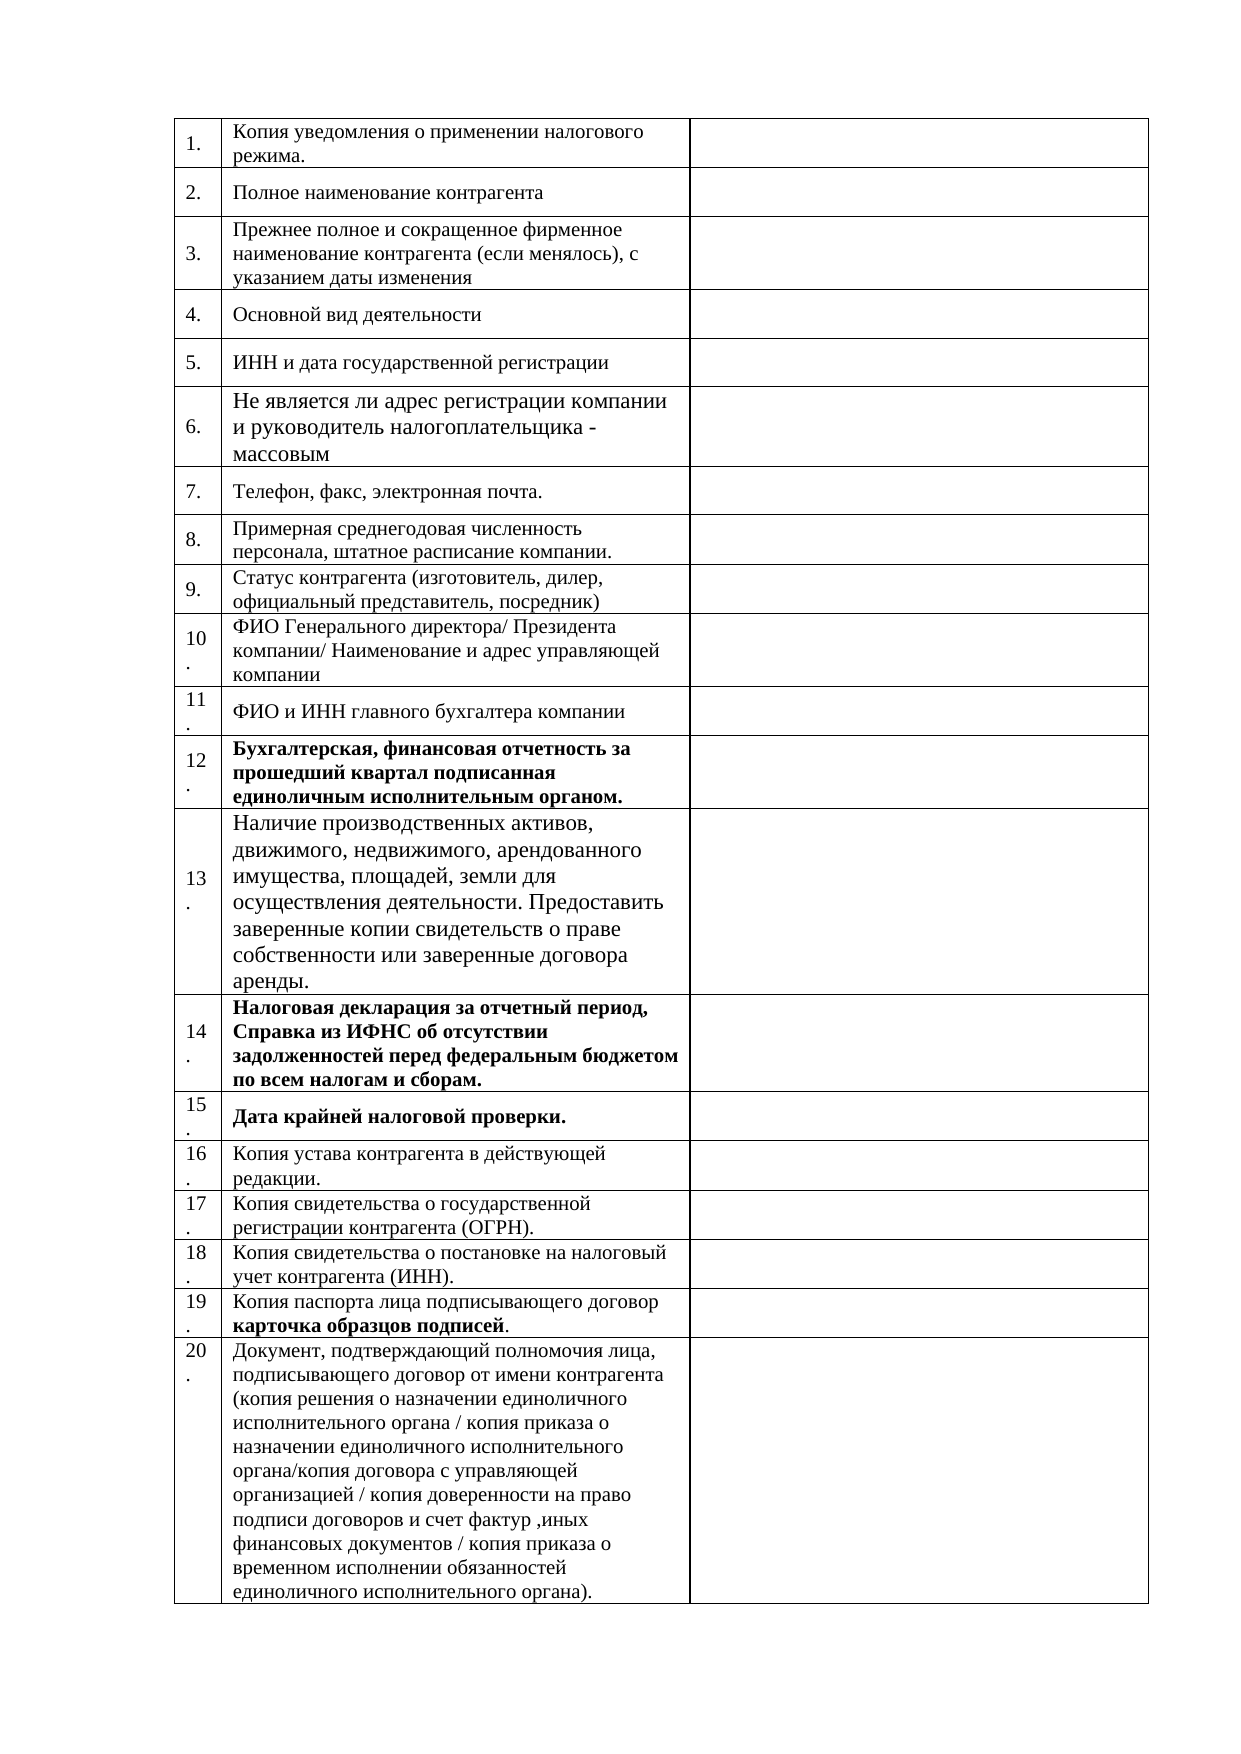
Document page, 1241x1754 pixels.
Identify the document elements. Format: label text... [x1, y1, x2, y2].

table_cell [691, 1092, 1148, 1140]
table_cell [691, 1141, 1148, 1189]
table_cell Копия уведомления о применении налогового режима. [222, 119, 689, 167]
table_cell 2. [175, 168, 221, 216]
table_cell [691, 1289, 1148, 1337]
table_cell 12. [175, 736, 221, 808]
table_cell Телефон, факс, электронная почта. [222, 467, 689, 514]
table_cell Документ, подтверждающий полномочия лица, подписывающего договор от имени контрагента (копия решения о назначении единоличного исполнительного органа / копия приказа о назначении единоличного исполнительного органа/копия договора с управляющей организацией / копия доверенности на право подписи договоров и счет фактур ,иных финансовых документов / копия приказа о временном исполнении обязанностей единоличного исполнительного органа). [222, 1338, 689, 1603]
table_cell Дата крайней налоговой проверки. [222, 1092, 689, 1140]
table_cell [691, 1191, 1148, 1239]
table_cell Не является ли адрес регистрации компании и руководитель налогоплательщика - массовым [222, 387, 689, 466]
table_cell 17. [175, 1191, 221, 1239]
table_cell Наличие производственных активов, движимого, недвижимого, арендованного имущества, площадей, земли для осуществления деятельности. Предоставить заверенные копии свидетельств о праве собственности или заверенные договора аренды. [222, 809, 689, 994]
table_cell 11. [175, 687, 221, 735]
table_cell [691, 1240, 1148, 1288]
table_cell Копия свидетельства о постановке на налоговый учет контрагента (ИНН). [222, 1240, 689, 1288]
table_cell ИНН и дата государственной регистрации [222, 339, 689, 386]
table_cell 10. [175, 614, 221, 686]
table_cell 7. [175, 467, 221, 514]
table_cell Примерная среднегодовая численность персонала, штатное расписание компании. [222, 515, 689, 563]
table_cell [691, 168, 1148, 216]
table_cell [691, 687, 1148, 735]
table_cell 8. [175, 515, 221, 563]
table_cell Прежнее полное и сокращенное фирменное наименование контрагента (если менялось), с указанием даты изменения [222, 217, 689, 289]
table_cell Копия паспорта лица подписывающего договор карточка образцов подписей. [222, 1289, 689, 1337]
table_cell ФИО и ИНН главного бухгалтера компании [222, 687, 689, 735]
table_cell [691, 809, 1148, 994]
table_cell [691, 736, 1148, 808]
table_cell Полное наименование контрагента [222, 168, 689, 216]
table_cell 20. [175, 1338, 221, 1603]
table_cell Копия устава контрагента в действующей редакции. [222, 1141, 689, 1189]
table_cell Копия свидетельства о государственной регистрации контрагента (ОГРН). [222, 1191, 689, 1239]
table_cell Бухгалтерская, финансовая отчетность за прошедший квартал подписанная единоличным исполнительным органом. [222, 736, 689, 808]
table_cell [691, 515, 1148, 563]
table_cell 6. [175, 387, 221, 466]
table_cell [691, 387, 1148, 466]
table_cell 1. [175, 119, 221, 167]
table_cell [691, 467, 1148, 514]
table_cell Налоговая декларация за отчетный период, Справка из ИФНС об отсутствии задолженностей перед федеральным бюджетом по всем налогам и сборам. [222, 995, 689, 1091]
table_cell 3. [175, 217, 221, 289]
table_cell Статус контрагента (изготовитель, дилер, официальный представитель, посредник) [222, 565, 689, 613]
table_cell 4. [175, 290, 221, 337]
table_cell [691, 565, 1148, 613]
table_cell ФИО Генерального директора/ Президента компании/ Наименование и адрес управляющей компании [222, 614, 689, 686]
table_cell [691, 995, 1148, 1091]
table_cell Основной вид деятельности [222, 290, 689, 337]
table_cell [691, 217, 1148, 289]
table_cell [691, 614, 1148, 686]
table_cell 5. [175, 339, 221, 386]
table_cell 13. [175, 809, 221, 994]
table_cell 9. [175, 565, 221, 613]
table_cell 15. [175, 1092, 221, 1140]
table_cell [691, 290, 1148, 337]
table_cell [691, 339, 1148, 386]
table_cell 18. [175, 1240, 221, 1288]
table_cell 14. [175, 995, 221, 1091]
table_cell 19. [175, 1289, 221, 1337]
table_cell 16. [175, 1141, 221, 1189]
table_cell [691, 119, 1148, 167]
table_cell [691, 1338, 1148, 1603]
